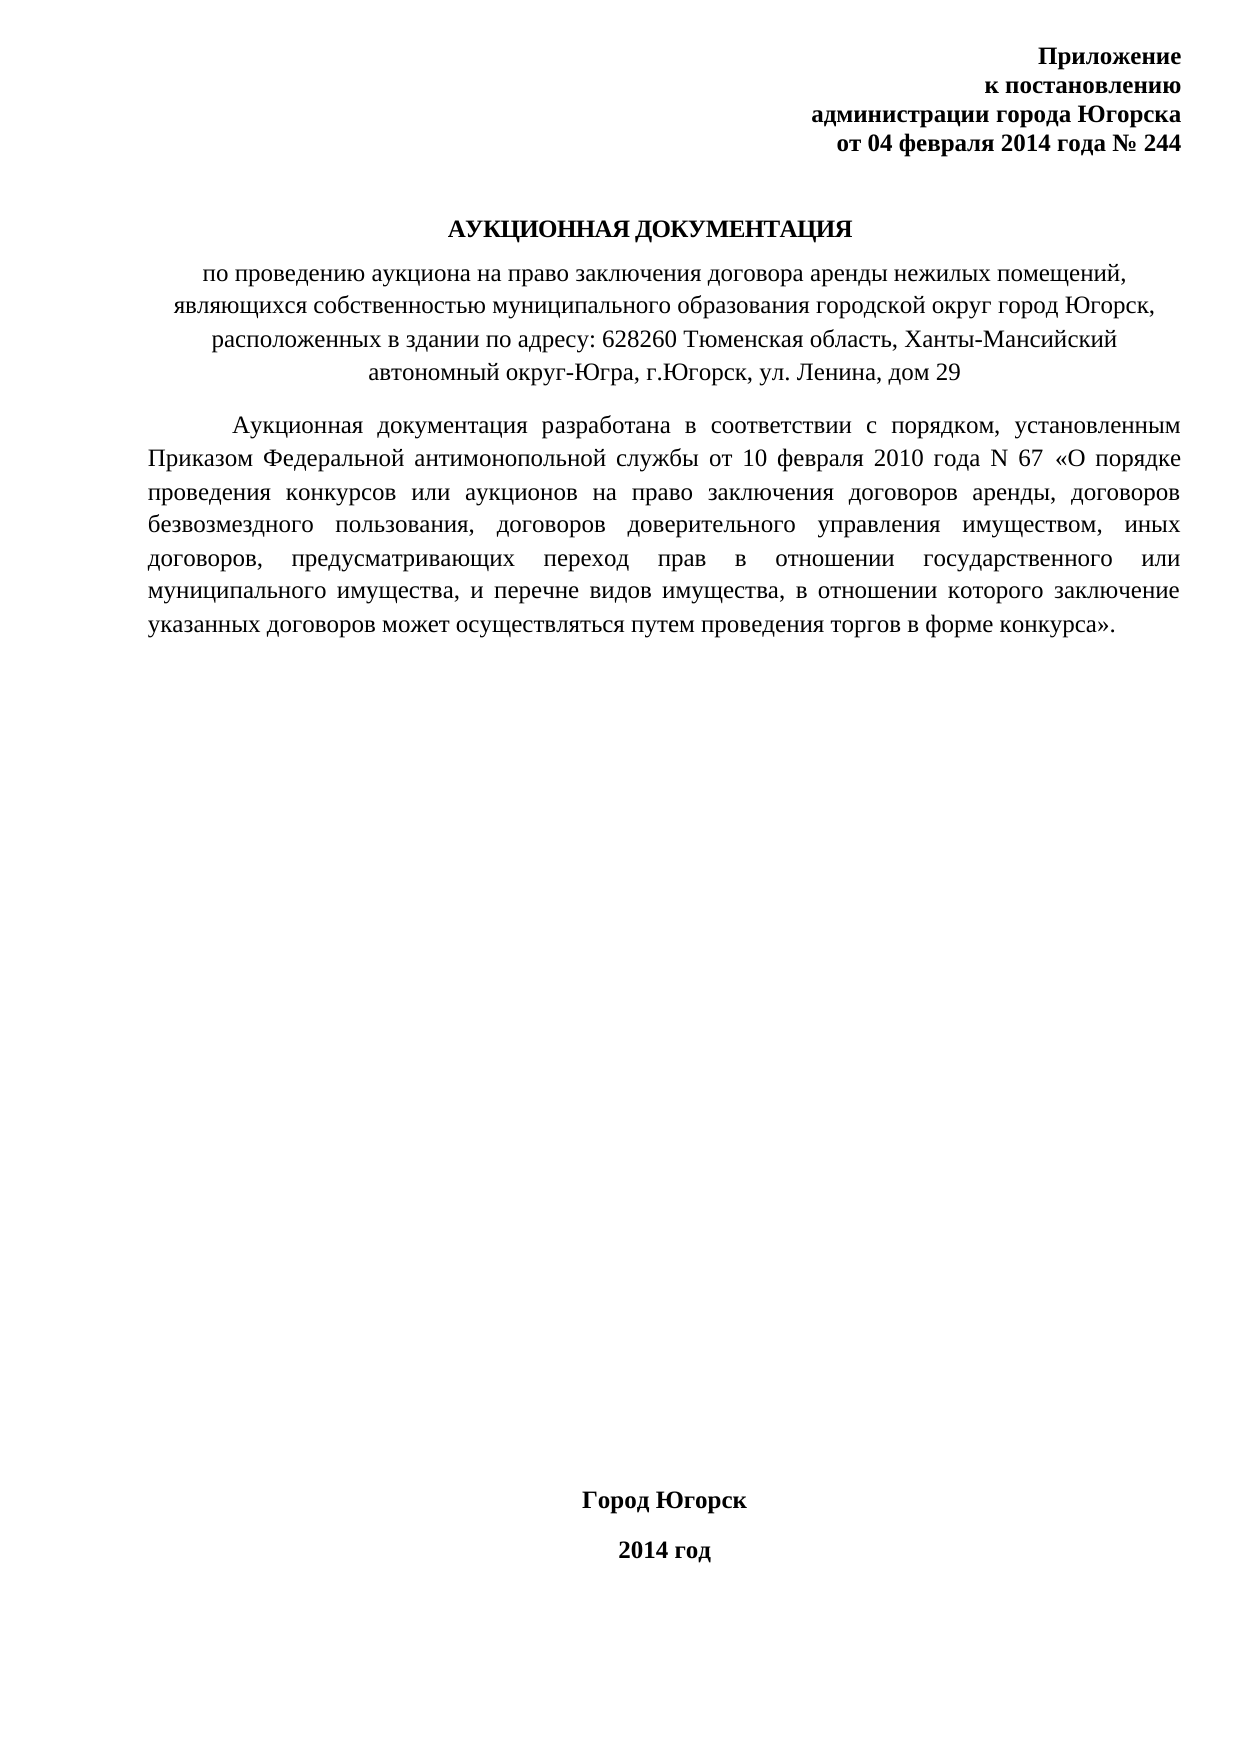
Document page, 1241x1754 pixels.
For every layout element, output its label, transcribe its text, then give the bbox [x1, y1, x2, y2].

text АУКЦИОННАЯ ДОКУМЕНТАЦИЯ [381, 214, 1181, 243]
text по проведению аукциона на право заключения договора аренды нежилых помещений, являющихся собственностью муниципального образования городской округ город Югорск, расположенных в здании по адресу: 628260 Тюменская область, Ханты-Мансийский автономный округ-Югра, г.Югорск, ул. Ленина, дом 29 [148, 258, 1181, 385]
text Аукционная документация разработана в соответствии с порядком, установленным Приказом Федеральной антимонопольной службы от 10 февраля 2010 года N 67 «О порядке проведения конкурсов или аукционов на право заключения договоров аренды, договоров безвозмездного пользования, договоров доверительного управления имуществом, иных договоров, предусматривающих переход прав в отношении государственного или муниципального имущества, и перечне видов имущества, в отношении которого заключение указанных договоров может осуществляться путем проведения торгов в форме конкурса». [148, 411, 1181, 637]
text 2014 год [148, 1535, 1181, 1564]
text к постановлению [148, 70, 1181, 99]
text Приложение [148, 41, 1181, 70]
text от 04 февраля 2014 года № 244 [148, 128, 1181, 156]
text администрации города Югорска [148, 99, 1181, 128]
text Город Югорск [148, 1486, 1181, 1514]
